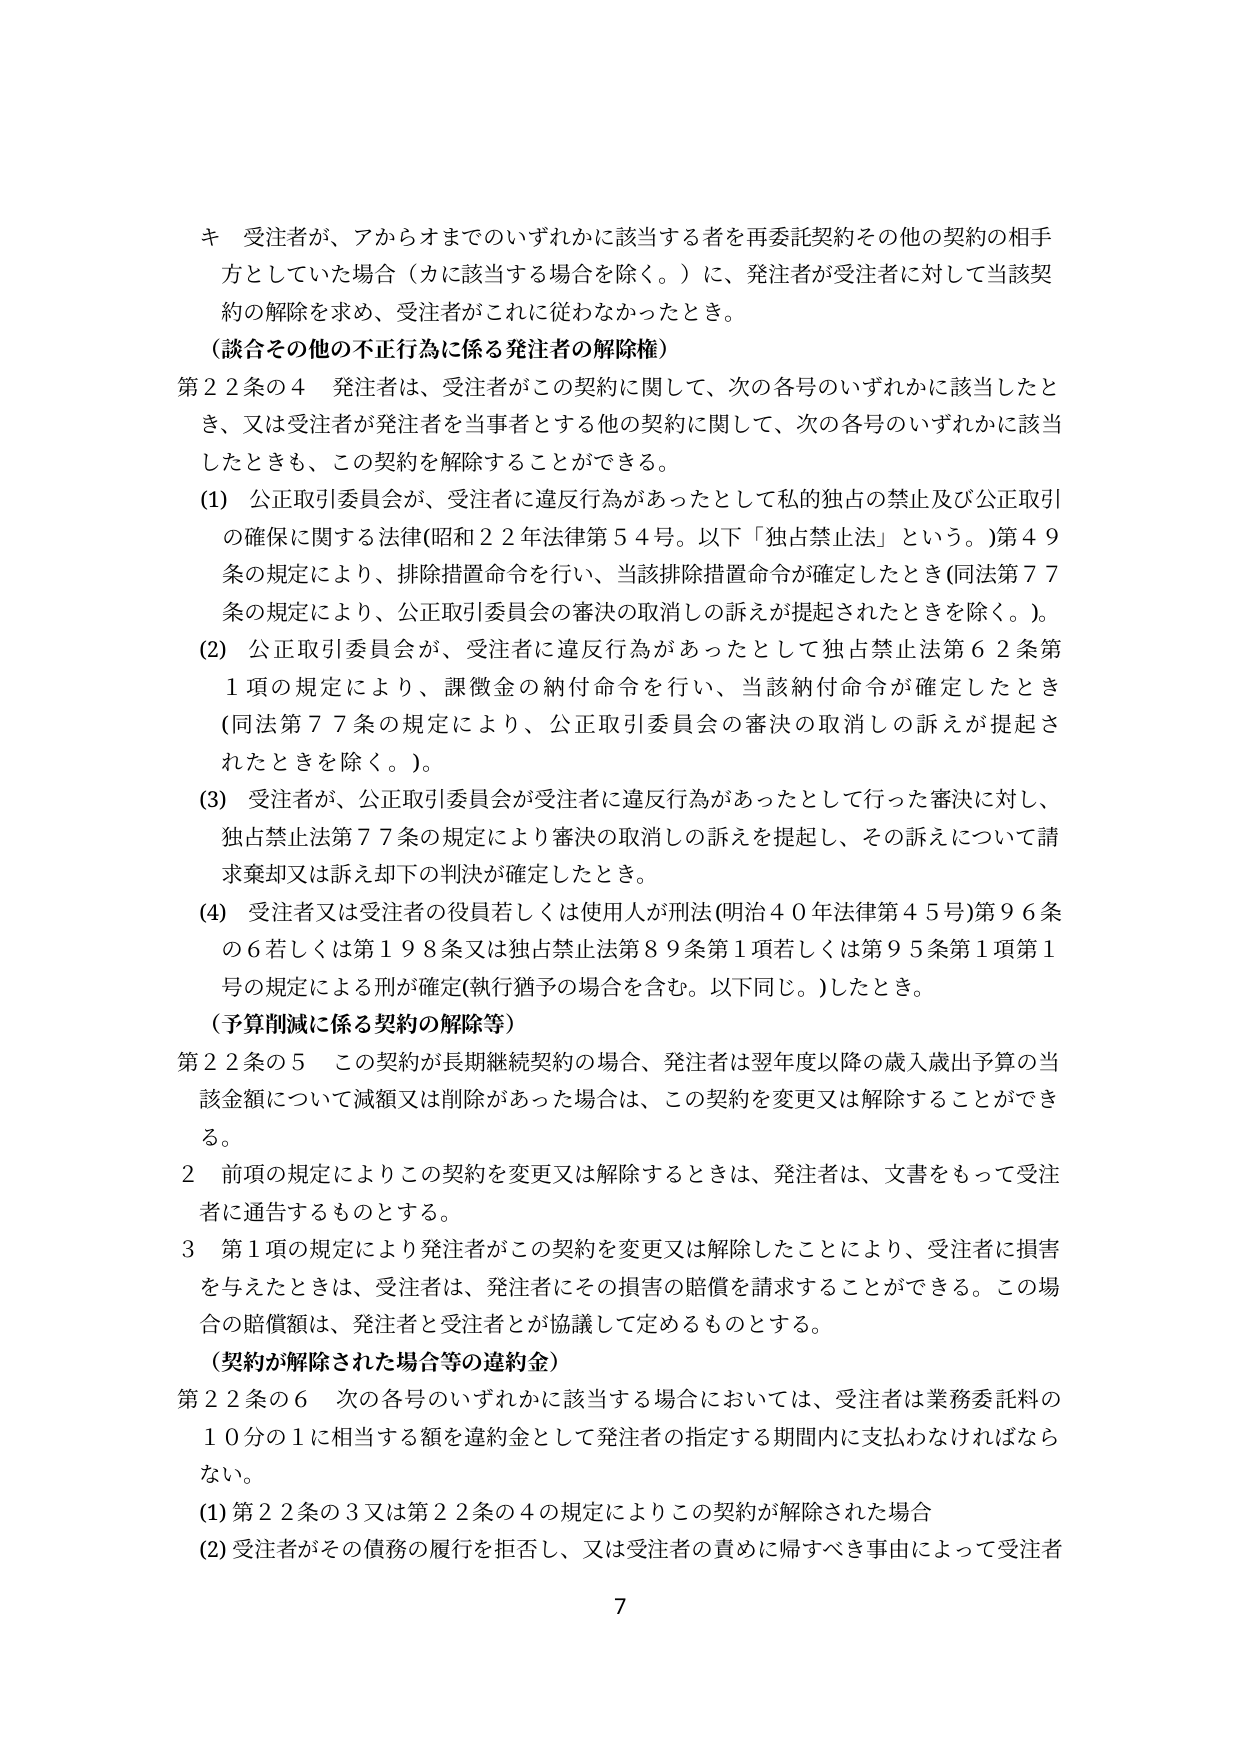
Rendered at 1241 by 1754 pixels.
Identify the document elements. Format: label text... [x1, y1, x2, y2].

text (1) 第２２条の３又は第２２条の４の規定によりこの契約が解除された場合 [177, 1492, 1063, 1529]
text キ 受注者が、アからオまでのいずれかに該当する者を再委託契約その他の契約の相手方としていた場合（カに該当する場合を除く。）に、発注者が受注者に対して当該契約の解除を求め、受注者がこれに従わなかったとき。 [177, 217, 1063, 329]
text （予算削減に係る契約の解除等） [199, 1004, 1063, 1042]
text 第２２条の６ 次の各号のいずれかに該当する場合においては、受注者は業務委託料の １０分の１に相当する額を違約金として発注者の指定する期間内に支払わなければならない。 [177, 1379, 1063, 1492]
text (4) 受注者又は受注者の役員若しくは使用人が刑法(明治４０年法律第４５号)第９６条の６若しくは第１９８条又は独占禁止法第８９条第１項若しくは第９５条第１項第１号の規定による刑が確定(執行猶予の場合を含む。以下同じ。)したとき。 [199, 892, 1063, 1004]
text （談合その他の不正行為に係る発注者の解除権） [177, 329, 1063, 367]
text (1) 公正取引委員会が、受注者に違反行為があったとして私的独占の禁止及び公正取引の確保に関する法律(昭和２２年法律第５４号。以下「独占禁止法」という。)第４９条の規定により、排除措置命令を行い、当該排除措置命令が確定したとき(同法第７７条の規定により、公正取引委員会の審決の取消しの訴えが提起されたときを除く。)。 [200, 479, 1063, 629]
text ２ 前項の規定によりこの契約を変更又は解除するときは、発注者は、文書をもって受注者に通告するものとする。 [177, 1154, 1063, 1229]
text (3) 受注者が、公正取引委員会が受注者に違反行為があったとして行った審決に対し、独占禁止法第７７条の規定により審決の取消しの訴えを提起し、その訴えについて請求棄却又は訴え却下の判決が確定したとき。 [177, 779, 1063, 892]
text 第２２条の４ 発注者は、受注者がこの契約に関して、次の各号のいずれかに該当したとき、又は受注者が発注者を当事者とする他の契約に関して、次の各号のいずれかに該当したときも、この契約を解除することができる。 [177, 367, 1063, 479]
text 第２２条の５ この契約が長期継続契約の場合、発注者は翌年度以降の歳入歳出予算の当該金額について減額又は削除があった場合は、この契約を変更又は解除することができる。 [177, 1042, 1063, 1154]
text （契約が解除された場合等の違約金） [199, 1342, 1063, 1379]
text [177, 1529, 1063, 1567]
text (2) 公正取引委員会が、受注者に違反行為があったとして独占禁止法第６２条第１項の規定により、課徴金の納付命令を行い、当該納付命令が確定したとき(同法第７７条の規定により、公正取引委員会の審決の取消しの訴えが提起されたときを除く。)。 [199, 629, 1063, 779]
text ３ 第１項の規定により発注者がこの契約を変更又は解除したことにより、受注者に損害を与えたときは、受注者は、発注者にその損害の賠償を請求することができる。この場合の賠償額は、発注者と受注者とが協議して定めるものとする。 [177, 1229, 1063, 1342]
